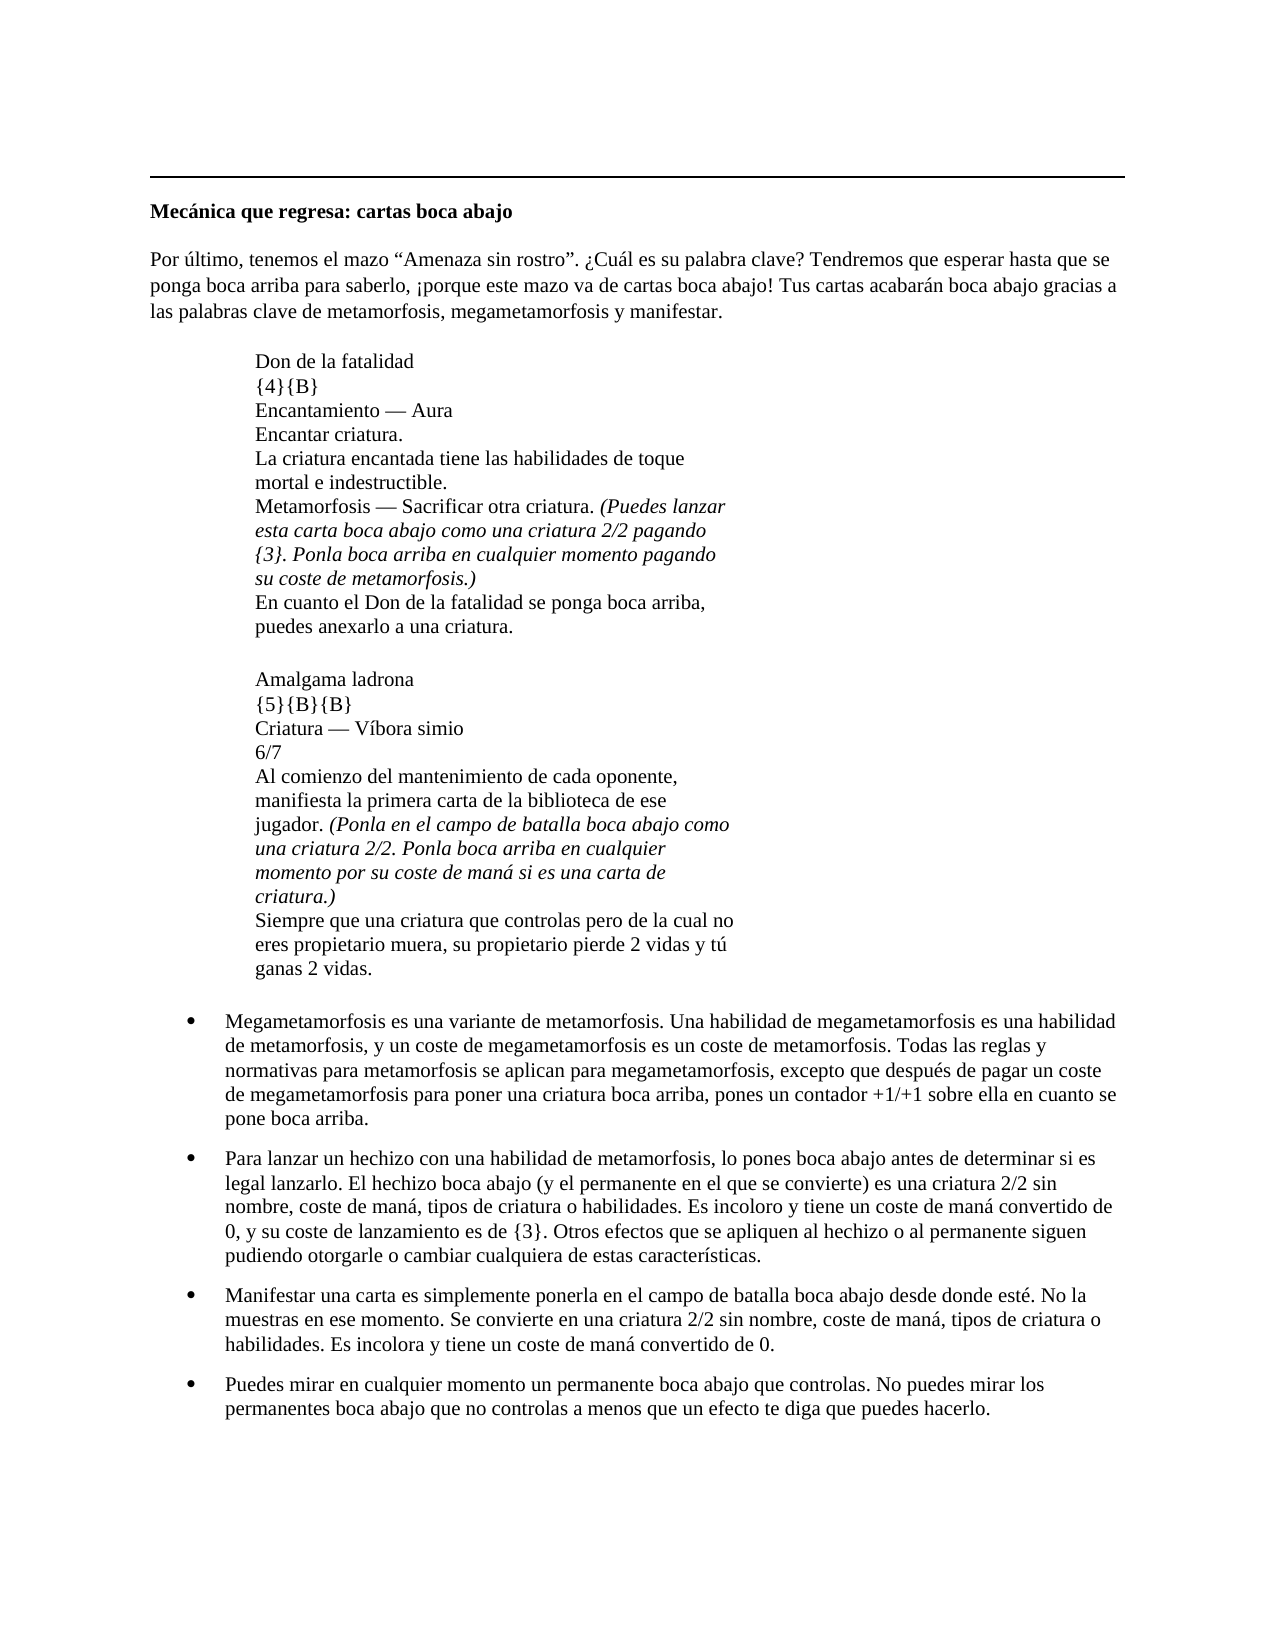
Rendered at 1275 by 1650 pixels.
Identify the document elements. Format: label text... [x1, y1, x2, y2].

text Puedes mirar en cualquier momento un permanente boca abajo que controlas. No puedes mirar los permanentes boca abajo que no controlas a menos que un efecto te diga que puedes hacerlo. [187, 1372, 1125, 1420]
text Por último, tenemos el mazo “Amenaza sin rostro”. ¿Cuál es su palabra clave? Tendremos que esperar hasta que se ponga boca arriba para saberlo, ¡porque este mazo va de cartas boca abajo! Tus cartas acabarán boca abajo gracias a las palabras clave de metamorfosis, megametamorfosis y manifestar. [150, 247, 1125, 323]
text Amalgama ladrona {5}{B}{B} Criatura — Víbora simio 6/7 Al comienzo del mantenimiento de cada oponente, manifiesta la primera carta de la biblioteca de ese jugador. (Ponla en el campo de batalla boca abajo como una criatura 2/2. Ponla boca arriba en cualquier momento por su coste de maná si es una carta de criatura.) Siempre que una criatura que controlas pero de la cual no eres propietario muera, su propietario pierde 2 vidas y tú ganas 2 vidas. [255, 667, 735, 980]
text Don de la fatalidad {4}{B} Encantamiento — Aura Encantar criatura. La criatura encantada tiene las habilidades de toque mortal e indestructible. Metamorfosis — Sacrificar otra criatura. (Puedes lanzar esta carta boca abajo como una criatura 2/2 pagando {3}. Ponla boca arriba en cualquier momento pagando su coste de metamorfosis.) En cuanto el Don de la fatalidad se ponga boca arriba, puedes anexarlo a una criatura. [255, 349, 735, 638]
text Para lanzar un hechizo con una habilidad de metamorfosis, lo pones boca abajo antes de determinar si es legal lanzarlo. El hechizo boca abajo (y el permanente en el que se convierte) es una criatura 2/2 sin nombre, coste de maná, tipos de criatura o habilidades. Es incoloro y tiene un coste de maná convertido de 0, y su coste de lanzamiento es de {3}. Otros efectos que se apliquen al hechizo o al permanente siguen pudiendo otorgarle o cambiar cualquiera de estas características. [187, 1146, 1125, 1267]
text Megametamorfosis es una variante de metamorfosis. Una habilidad de megametamorfosis es una habilidad de metamorfosis, y un coste de megametamorfosis es un coste de metamorfosis. Todas las reglas y normativas para metamorfosis se aplican para megametamorfosis, excepto que después de pagar un coste de megametamorfosis para poner una criatura boca arriba, pones un contador +1/+1 sobre ella en cuanto se pone boca arriba. [187, 1009, 1125, 1130]
text Manifestar una carta es simplemente ponerla en el campo de batalla boca abajo desde donde esté. No la muestras en ese momento. Se convierte en una criatura 2/2 sin nombre, coste de maná, tipos de criatura o habilidades. Es incolora y tiene un coste de maná convertido de 0. [187, 1283, 1125, 1356]
subtitle Mecánica que regresa: cartas boca abajo [150, 198, 1125, 223]
